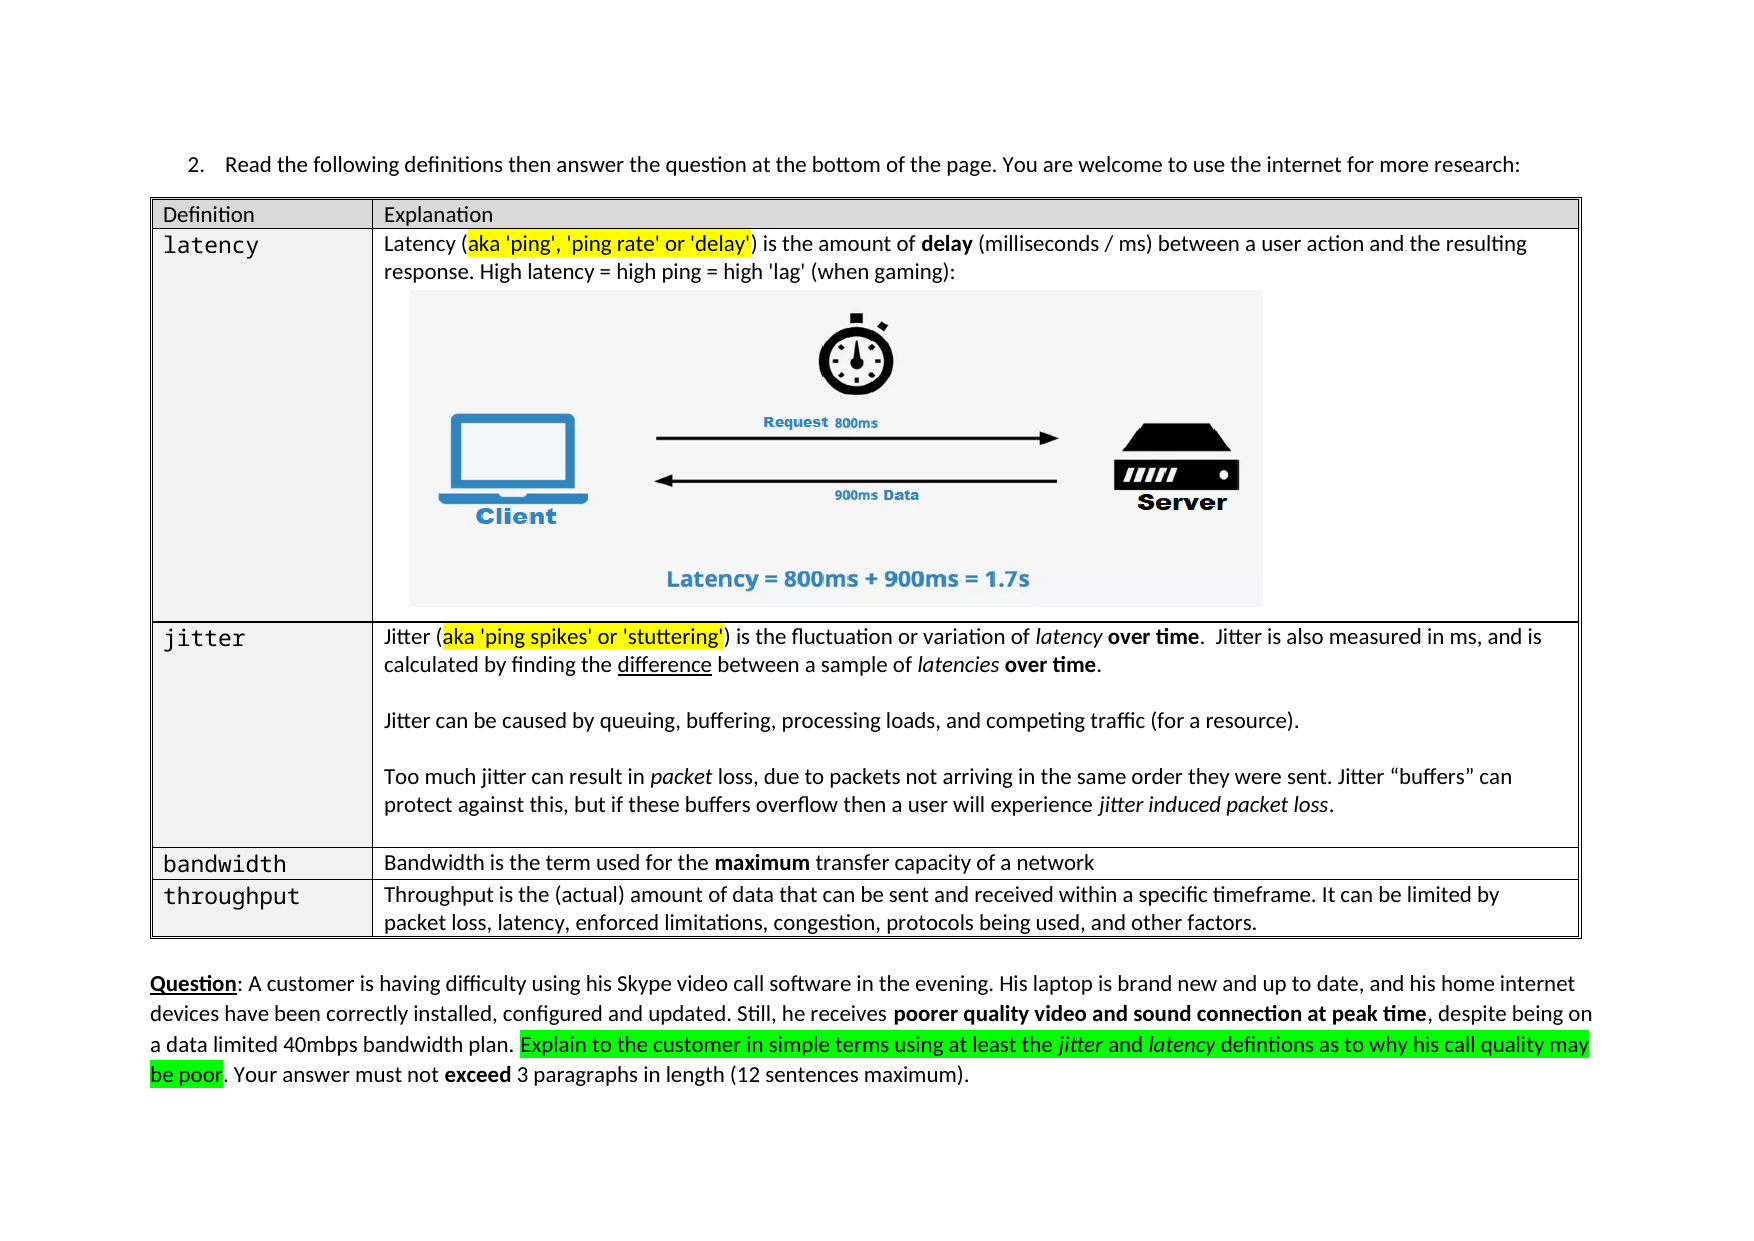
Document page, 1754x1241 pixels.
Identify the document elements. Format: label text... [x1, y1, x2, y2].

table_header Definition [153, 200, 372, 228]
table_cell Latency (aka 'ping', 'ping rate' or 'delay') is the amount of delay (milliseconds / ms) between a user action and the resulting response. High latency = high ping = high 'lag' (when gaming): [373, 229, 1578, 621]
table_cell latency [153, 229, 372, 621]
text Question: A customer is having difficulty using his Skype video call software in the evening. His laptop is brand new and up to date, and his home internet devices have been correctly installed, configured and updated. Still, he receives poorer quality video and sound connection at peak time, despite being on a data limited 40mbps bandwidth plan. Explain to the customer in simple terms using at least the jitter and latency defintions as to why his call quality may be poor. Your answer must not exceed 3 paragraphs in length (12 sentences maximum). [150, 939, 1604, 1088]
list Read the following definitions then answer the question at the bottom of the page. You are welcome to use the internet for more research: [187, 150, 1604, 178]
table_cell jitter [153, 623, 372, 847]
table_cell Throughput is the (actual) amount of data that can be sent and received within a specific timeframe. It can be limited by packet loss, latency, enforced limitations, congestion, protocols being used, and other factors. [373, 880, 1578, 936]
table_cell Bandwidth is the term used for the maximum transfer capacity of a network [373, 848, 1578, 879]
table_cell Jitter (aka 'ping spikes' or 'stuttering') is the fluctuation or variation of latency over time. Jitter is also measured in ms, and is calculated by finding the difference between a sample of latencies over time. Jitter can be caused by queuing, buffering, processing loads, and competing traffic (for a resource). Too much jitter can result in packet loss, due to packets not arriving in the same order they were sent. Jitter “buffers” can protect against this, but if these buffers overflow then a user will experience jitter induced packet loss. [373, 623, 1578, 847]
table_cell throughput [153, 880, 372, 936]
table_cell bandwidth [153, 848, 372, 879]
picture [409, 290, 1263, 607]
table_header Explanation [373, 200, 1578, 228]
